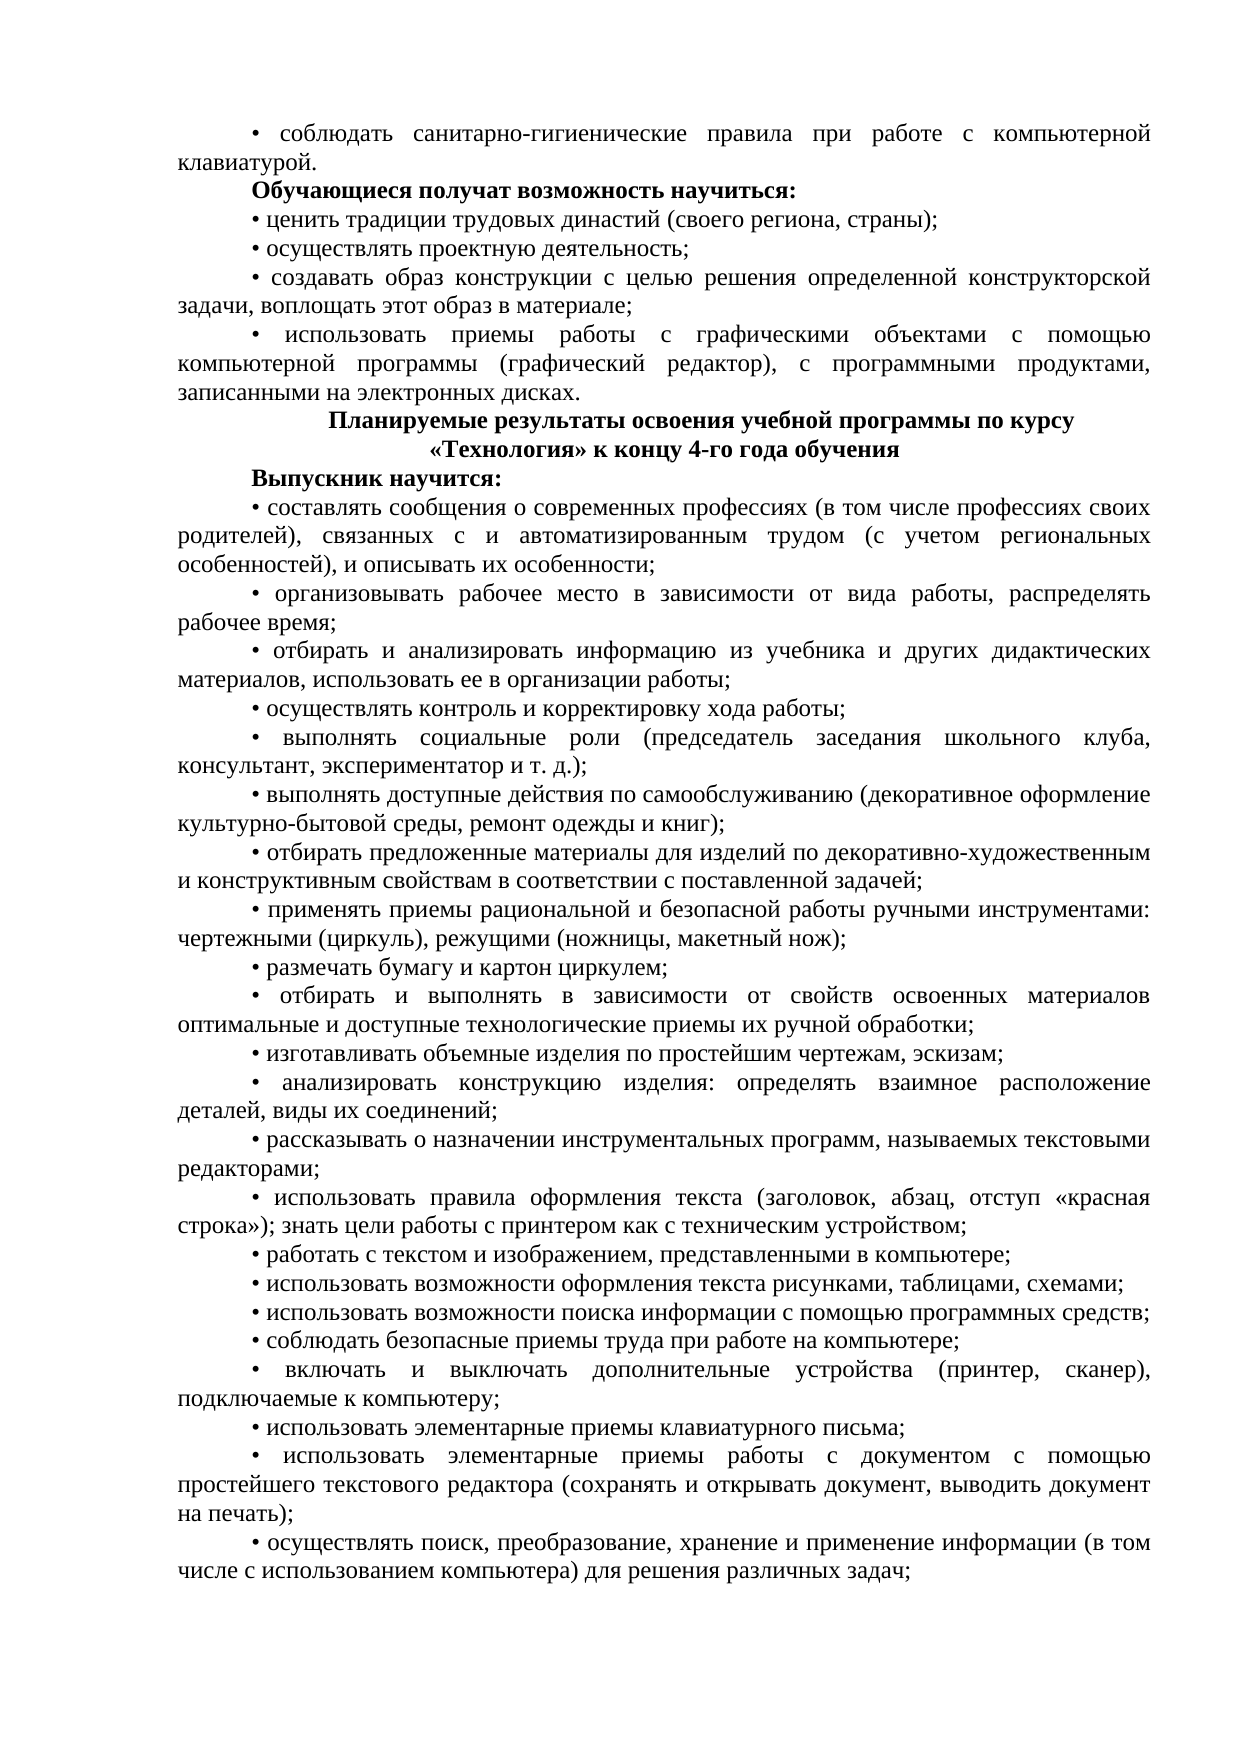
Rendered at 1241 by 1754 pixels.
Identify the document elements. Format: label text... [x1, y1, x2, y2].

text • осуществлять поиск, преобразование, хранение и применение информации (в том числе с использованием компьютера) для решения различных задач; [177, 1527, 1152, 1584]
text Выпускник научится: [177, 463, 1152, 492]
text • организовывать рабочее место в зависимости от вида работы, распределять рабочее время; [177, 578, 1152, 636]
text • отбирать и выполнять в зависимости от свойств освоенных материалов оптимальные и доступные технологические приемы их ручной обработки; [177, 981, 1152, 1038]
text • соблюдать санитарно-гигиенические правила при работе с компьютерной клавиатурой. [177, 118, 1152, 176]
text • использовать правила оформления текста (заголовок, абзац, отступ «красная строка»); знать цели работы с принтером как с техническим устройством; [177, 1182, 1152, 1239]
text • составлять сообщения о современных профессиях (в том числе профессиях своих родителей), связанных с и автоматизированным трудом (с учетом региональных особенностей), и описывать их особенности; [177, 492, 1152, 578]
text • выполнять доступные действия по самообслуживанию (декоративное оформление культурно-бытовой среды, ремонт одежды и книг); [177, 779, 1152, 837]
text • отбирать и анализировать информацию из учебника и других дидактических материалов, использовать ее в организации работы; [177, 636, 1152, 693]
text • соблюдать безопасные приемы труда при работе на компьютере; [177, 1326, 1152, 1354]
text • отбирать предложенные материалы для изделий по декоративно-художественным и конструктивным свойствам в соответствии с поставленной задачей; [177, 837, 1152, 894]
text • осуществлять контроль и корректировку хода работы; [177, 693, 1152, 722]
text Планируемые результаты освоения учебной программы по курсу «Технология» к концу 4-го года обучения [177, 406, 1152, 463]
text • ценить традиции трудовых династий (своего региона, страны); [177, 204, 1152, 233]
text • осуществлять проектную деятельность; [177, 233, 1152, 262]
text • использовать элементарные приемы работы с документом с помощью простейшего текстового редактора (сохранять и открывать документ, выводить документ на печать); [177, 1441, 1152, 1527]
text • использовать элементарные приемы клавиатурного письма; [177, 1412, 1152, 1441]
text • включать и выключать дополнительные устройства (принтер, сканер), подключаемые к компьютеру; [177, 1354, 1152, 1412]
text • создавать образ конструкции с целью решения определенной конструкторской задачи, воплощать этот образ в материале; [177, 262, 1152, 319]
text • работать с текстом и изображением, представленными в компьютере; [177, 1239, 1152, 1268]
text • использовать приемы работы с графическими объектами с помощью компьютерной программы (графический редактор), с программными продуктами, записанными на электронных дисках. [177, 319, 1152, 406]
text • использовать возможности поиска информации с помощью программных средств; [177, 1297, 1152, 1326]
text • использовать возможности оформления текста рисунками, таблицами, схемами; [177, 1268, 1152, 1297]
text • размечать бумагу и картон циркулем; [177, 952, 1152, 981]
text Обучающиеся получат возможность научиться: [177, 176, 1152, 204]
text • рассказывать о назначении инструментальных программ, называемых текстовыми редакторами; [177, 1124, 1152, 1182]
text • выполнять социальные роли (председатель заседания школьного клуба, консультант, экспериментатор и т. д.); [177, 722, 1152, 779]
text • изготавливать объемные изделия по простейшим чертежам, эскизам; [177, 1038, 1152, 1067]
text • анализировать конструкцию изделия: определять взаимное расположение деталей, виды их соединений; [177, 1067, 1152, 1124]
text • применять приемы рациональной и безопасной работы ручными инструментами: чертежными (циркуль), режущими (ножницы, макетный нож); [177, 894, 1152, 952]
